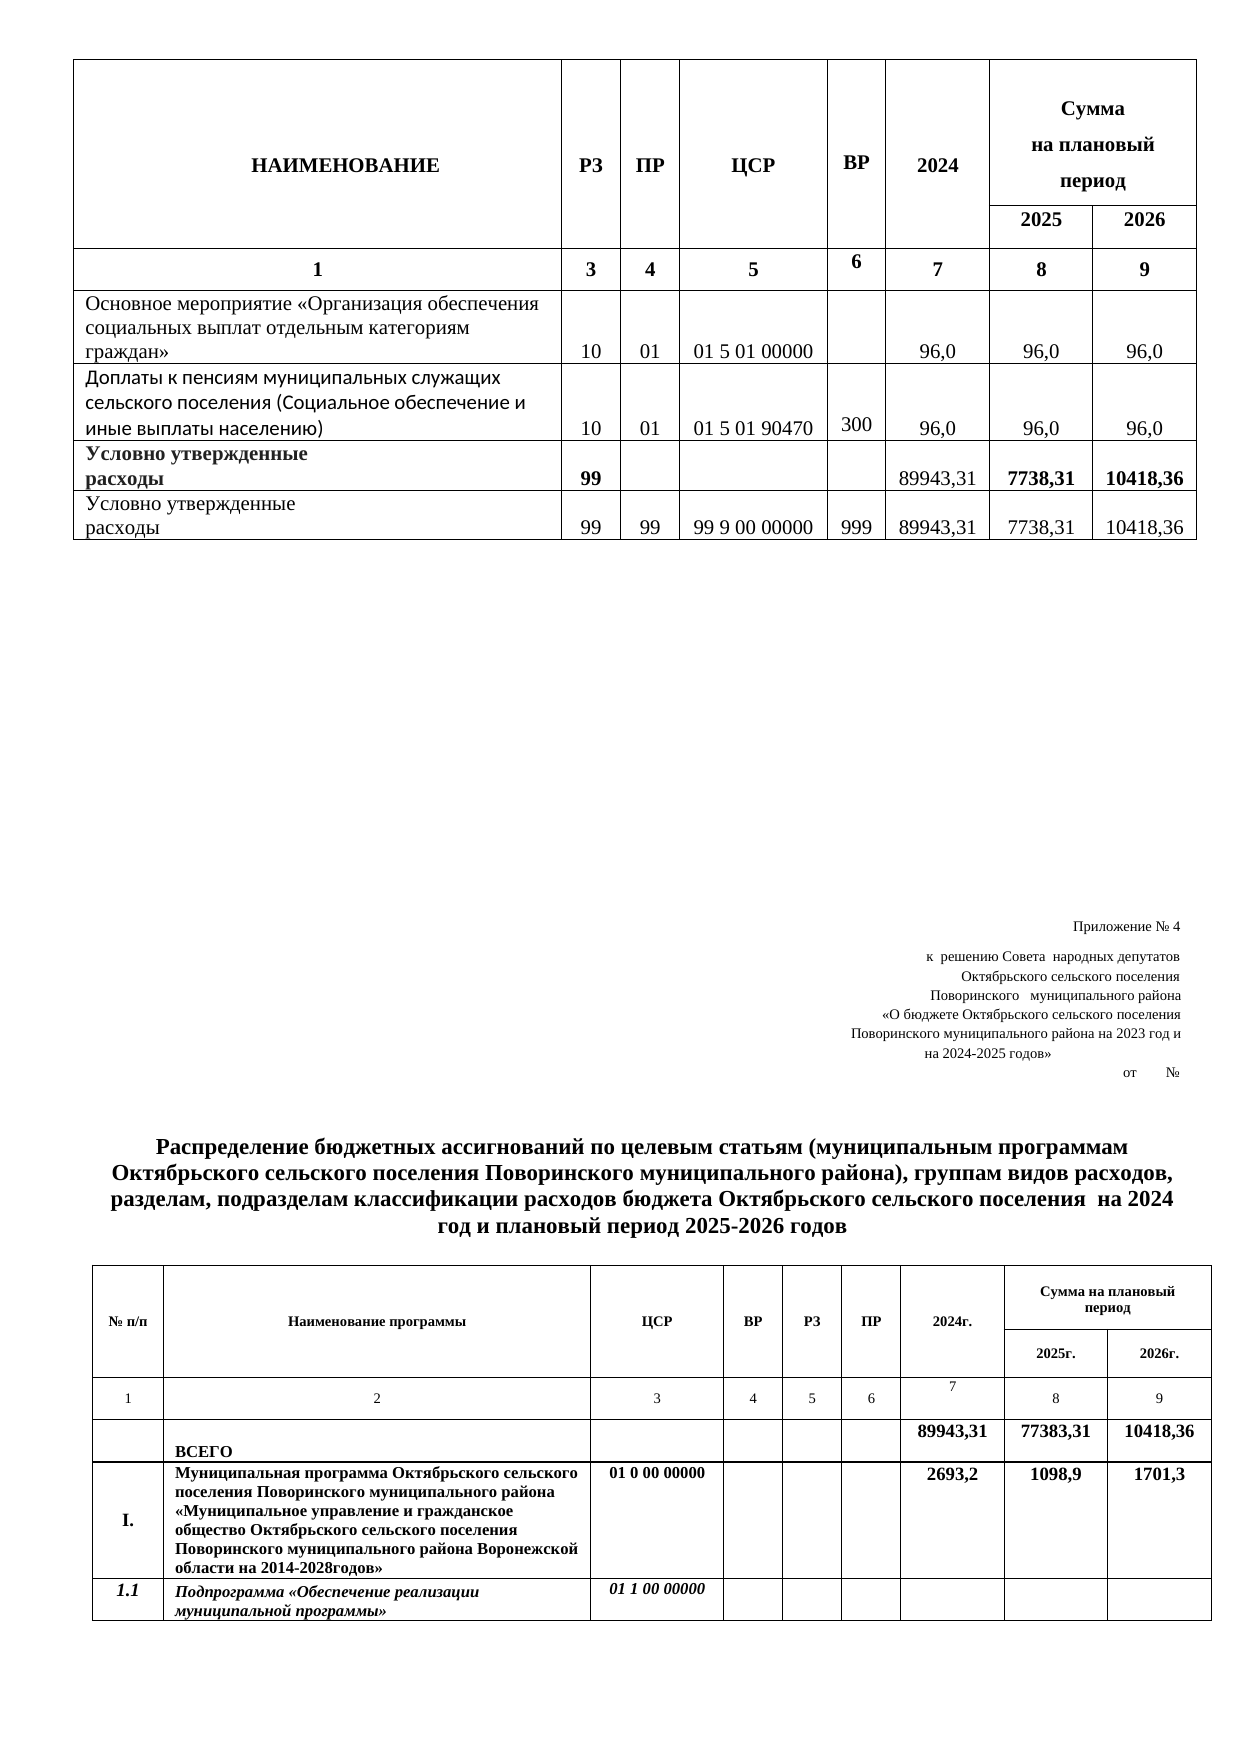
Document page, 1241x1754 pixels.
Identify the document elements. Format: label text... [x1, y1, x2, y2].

table_header ЦСР [680, 60, 827, 248]
table_cell 6 [828, 249, 885, 290]
table_cell 77383,31 [1005, 1420, 1107, 1461]
table_cell [591, 1420, 723, 1461]
table_cell 01 0 00 00000 [591, 1463, 723, 1577]
table_header ВР [724, 1266, 782, 1377]
table_header Сумма на плановый период [990, 60, 1196, 205]
table_cell 8 [990, 249, 1092, 290]
table_cell 01 [621, 364, 679, 440]
table_cell 1 [93, 1378, 163, 1419]
table_cell Муниципальная программа Октябрьского сельского поселения Поворинского муниципального района «Муниципальное управление и гражданское общество Октябрьского сельского поселения Поворинского муниципального района Воронежской области на 2014-2028годов» [164, 1463, 590, 1577]
table_cell Условно утвержденные расходы [74, 441, 561, 489]
table_cell 96,0 [990, 291, 1092, 363]
table_cell 2026 [1093, 206, 1196, 248]
table_cell 99 9 00 00000 [680, 491, 827, 539]
table_cell 4 [621, 249, 679, 290]
table_cell 9 [1093, 249, 1196, 290]
table_cell [724, 1463, 782, 1577]
table_cell Условно утвержденные расходы [74, 491, 561, 539]
table_header 2024г. [901, 1266, 1004, 1377]
table_cell [842, 1579, 900, 1620]
table_cell 1.1 [93, 1579, 163, 1620]
table_cell [783, 1463, 841, 1577]
table_cell I. [93, 1463, 163, 1577]
text Распределение бюджетных ассигнований по целевым статьям (муниципальным программам Октябрьского сельского поселения Поворинского муниципального района), группам видов расходов, разделам, подразделам классификации расходов бюджета Октябрьского сельского поселения на 2024 год и плановый период 2025-2026 годов [103, 1133, 1181, 1238]
table_cell 96,0 [1093, 291, 1196, 363]
table_cell 89943,31 [886, 441, 989, 489]
table_header Наименование программы [164, 1266, 590, 1377]
table_header ПР [621, 60, 679, 248]
table_cell [93, 1420, 163, 1461]
table_cell [828, 441, 885, 489]
table_cell 5 [783, 1378, 841, 1419]
table_cell [724, 1579, 782, 1620]
table_cell 2026г. [1108, 1330, 1211, 1377]
text Поворинского муниципального района [546, 987, 1181, 1003]
table_cell 8 [1005, 1378, 1107, 1419]
table_cell [1108, 1579, 1211, 1620]
table_cell 10418,36 [1093, 441, 1196, 489]
table_cell 9 [1108, 1378, 1211, 1419]
table_header ПР [842, 1266, 900, 1377]
table_cell [901, 1579, 1004, 1620]
table_cell [783, 1579, 841, 1620]
table_header РЗ [783, 1266, 841, 1377]
table_cell 01 5 01 00000 [680, 291, 827, 363]
table_cell 01 5 01 90470 [680, 364, 827, 440]
table_cell 10 [562, 364, 620, 440]
text «О бюджете Октябрьского сельского поселения [610, 1006, 1181, 1023]
table_header № п/п [93, 1266, 163, 1377]
table_cell 2025 [990, 206, 1092, 248]
table_cell 2693,2 [901, 1463, 1004, 1577]
table_header 2024 [886, 60, 989, 248]
table_cell Подпрограмма «Обеспечение реализации муниципальной программы» [164, 1579, 590, 1620]
table_cell 7738,31 [990, 491, 1092, 539]
table_cell 96,0 [886, 364, 989, 440]
text Поворинского муниципального района на 2023 год и [610, 1025, 1181, 1042]
table_cell 89943,31 [886, 491, 989, 539]
table_header Сумма на плановый период [1005, 1266, 1211, 1329]
table_cell 10418,36 [1093, 491, 1196, 539]
table_header РЗ [562, 60, 620, 248]
table_cell 7738,31 [990, 441, 1092, 489]
table_cell 2025г. [1005, 1330, 1107, 1377]
table_header НАИМЕНОВАНИЕ [74, 60, 561, 248]
table_cell 01 1 00 00000 [591, 1579, 723, 1620]
table_cell 2 [164, 1378, 590, 1419]
table_cell [1005, 1579, 1107, 1620]
table_cell 7 [886, 249, 989, 290]
table_header ЦСР [591, 1266, 723, 1377]
table_cell 1701,3 [1108, 1463, 1211, 1577]
table_cell 96,0 [990, 364, 1092, 440]
table_cell 999 [828, 491, 885, 539]
table_cell 01 [621, 291, 679, 363]
table_cell 3 [562, 249, 620, 290]
table_cell 10 [562, 291, 620, 363]
table_cell [828, 291, 885, 363]
table_cell 300 [828, 364, 885, 440]
table_cell [842, 1463, 900, 1577]
table_cell 1098,9 [1005, 1463, 1107, 1577]
table_cell Доплаты к пенсиям муниципальных служащих сельского поселения (Социальное обеспечение и иные выплаты населению) [74, 364, 561, 440]
table_cell 6 [842, 1378, 900, 1419]
table_cell 96,0 [886, 291, 989, 363]
text Октябрьского сельского поселения [103, 967, 1181, 984]
text от № [103, 1064, 1181, 1081]
table_cell [621, 441, 679, 489]
text Приложение № 4 [103, 917, 1181, 934]
table_cell 89943,31 [901, 1420, 1004, 1461]
table_cell 4 [724, 1378, 782, 1419]
text на 2024-2025 годов» [610, 1044, 1181, 1061]
table_cell 1 [74, 249, 561, 290]
table_cell 99 [621, 491, 679, 539]
table_header ВР [828, 60, 885, 205]
table_cell [724, 1420, 782, 1461]
table_cell [842, 1420, 900, 1461]
table_cell 99 [562, 441, 620, 489]
table_cell 7 [901, 1378, 1004, 1419]
text к решению Совета народных депутатов [103, 948, 1181, 965]
table_cell 3 [591, 1378, 723, 1419]
table_cell 96,0 [1093, 364, 1196, 440]
table_cell 99 [562, 491, 620, 539]
table_cell [828, 205, 885, 248]
table_cell 5 [680, 249, 827, 290]
table_cell Основное мероприятие «Организация обеспечения социальных выплат отдельным категориям граждан» [74, 291, 561, 363]
table_cell [783, 1420, 841, 1461]
table_cell [680, 441, 827, 489]
table_cell 10418,36 [1108, 1420, 1211, 1461]
table_cell ВСЕГО [164, 1420, 590, 1461]
